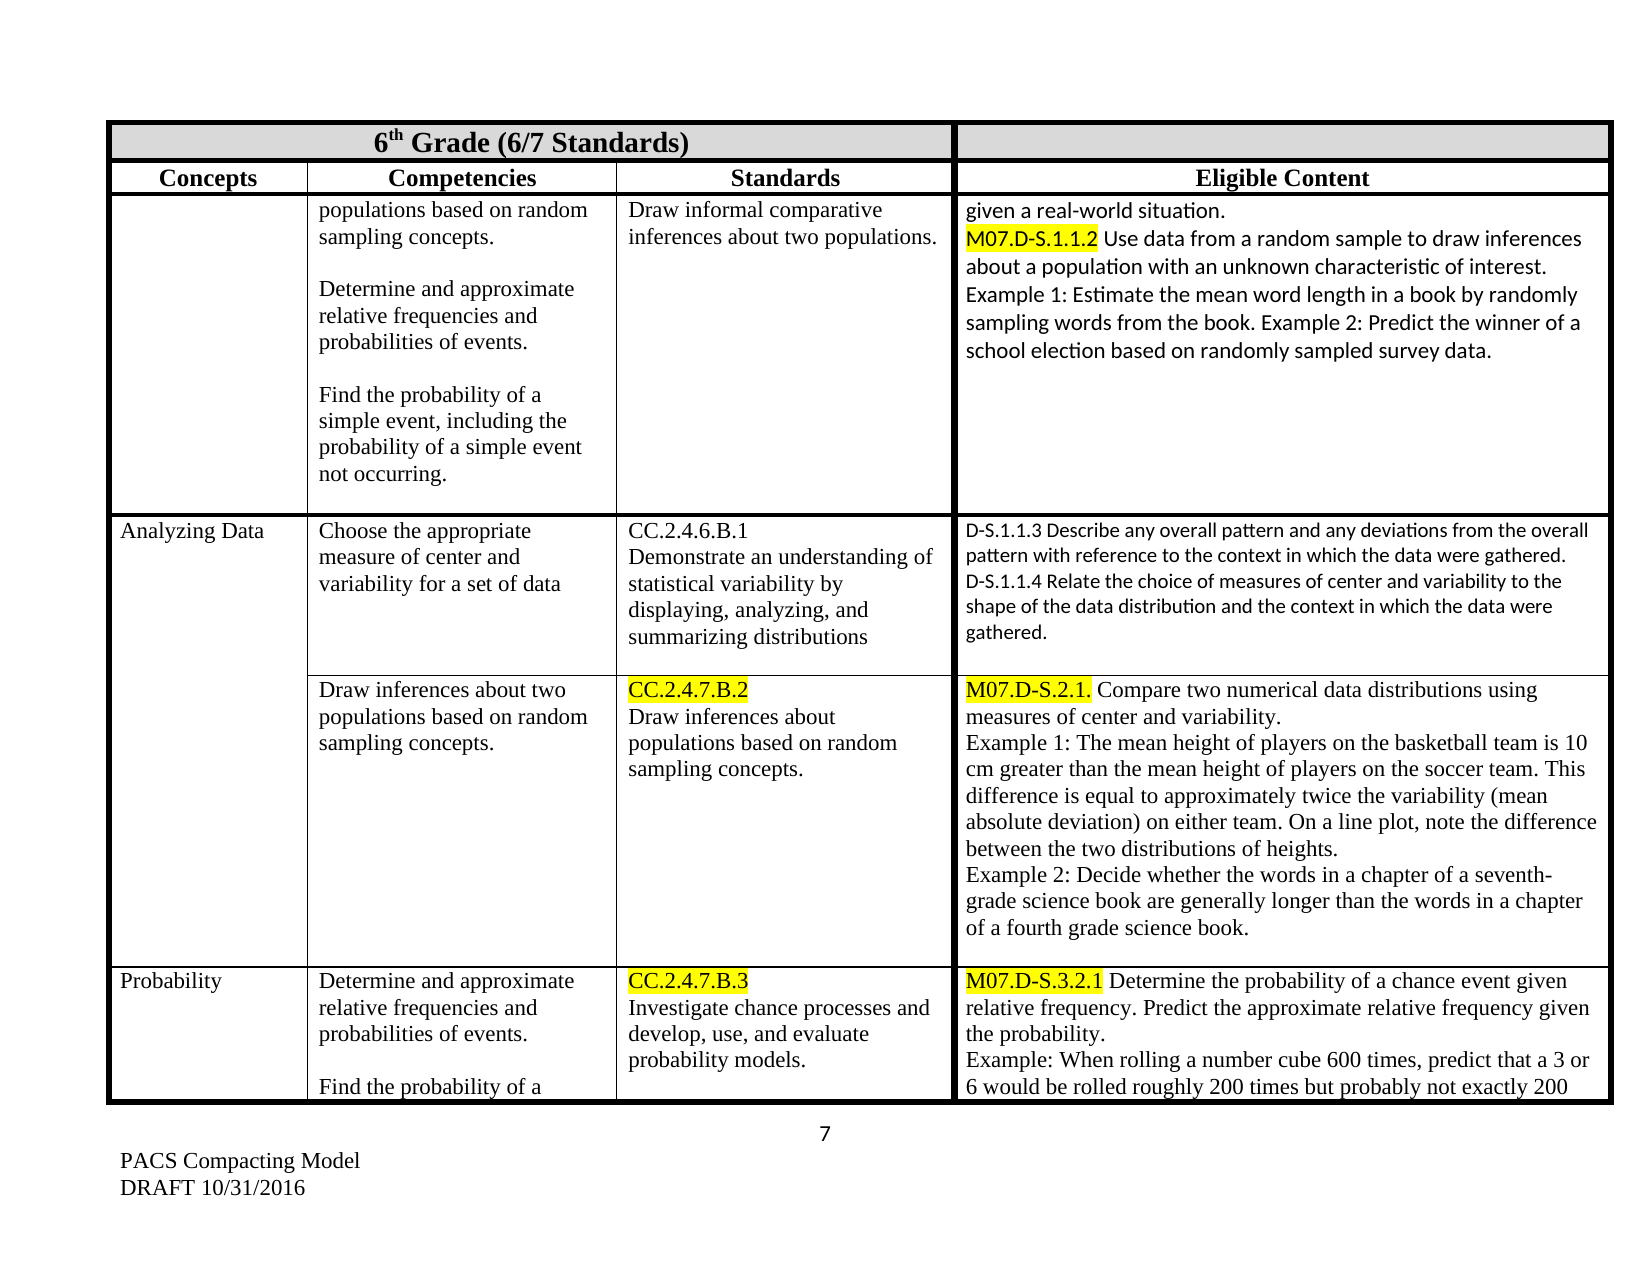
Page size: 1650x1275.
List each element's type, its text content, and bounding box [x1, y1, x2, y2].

table_header [958, 125, 1608, 158]
table_header 6th Grade (6/7 Standards) [112, 125, 951, 158]
table_cell M07.D-S.2.1. Compare two numerical data distributions using measures of center and variability. Example 1: The mean height of players on the basketball team is 10 cm greater than the mean height of players on the soccer team. This difference is equal to approximately twice the variability (mean absolute deviation) on either team. On a line plot, note the difference between the two distributions of heights. Example 2: Decide whether the words in a chapter of a seventh-grade science book are generally longer than the words in a chapter of a fourth grade science book. [958, 676, 1608, 966]
table_cell D-S.1.1.3 Describe any overall pattern and any deviations from the overall pattern with reference to the context in which the data were gathered. D-S.1.1.4 Relate the choice of measures of center and variability to the shape of the data distribution and the context in which the data were gathered. [958, 517, 1608, 675]
table_cell Probability [112, 968, 307, 1099]
table_cell Analyzing Data [112, 517, 307, 966]
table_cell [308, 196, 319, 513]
table_cell Eligible Content [958, 163, 1608, 192]
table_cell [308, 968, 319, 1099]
table_cell Competencies [308, 163, 616, 192]
table_cell Draw inferences about two populations based on random sampling concepts. [308, 676, 616, 966]
table_cell Choose the appropriate measure of center and variability for a set of data [308, 517, 616, 675]
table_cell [617, 968, 951, 1099]
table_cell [958, 968, 1608, 1099]
table_cell Concepts [112, 163, 307, 192]
table_cell CC.2.4.6.B.1 Demonstrate an understanding of statistical variability by displaying, analyzing, and summarizing distributions [617, 517, 951, 675]
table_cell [958, 196, 1608, 513]
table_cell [617, 196, 951, 513]
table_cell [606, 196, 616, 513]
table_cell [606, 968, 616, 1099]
table_cell CC.2.4.7.B.2 Draw inferences about populations based on random sampling concepts. [617, 676, 951, 966]
table_cell Standards [617, 163, 951, 192]
